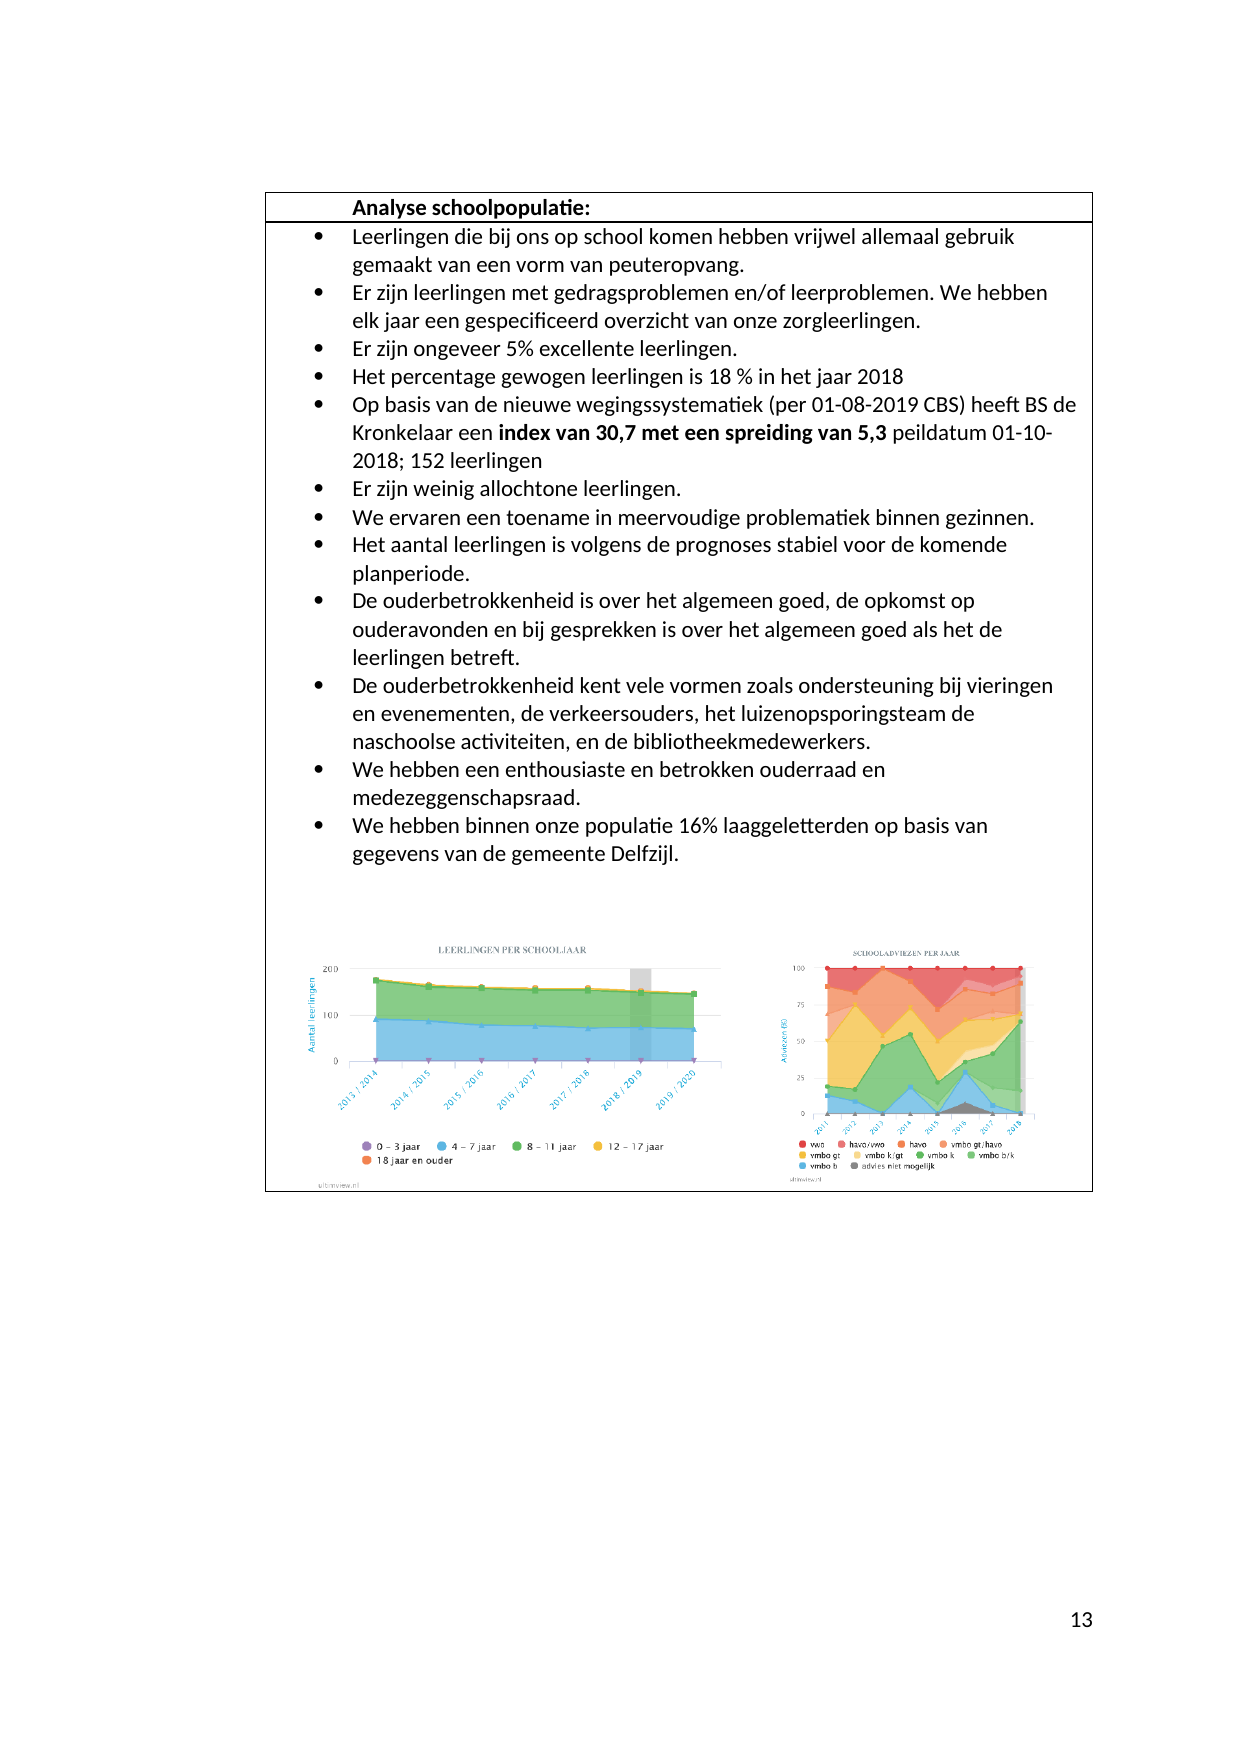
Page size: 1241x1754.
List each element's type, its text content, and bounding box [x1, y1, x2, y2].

table_header Analyse schoolpopulatie: [266, 193, 1092, 221]
picture [771, 944, 1040, 1184]
picture [295, 938, 728, 1191]
table_cell Leerlingen die bij ons op school komen hebben vrijwel allemaal gebruik gemaakt van een vorm van peuteropvang. Er zijn leerlingen met gedragsproblemen en/of leerproblemen. We hebben elk jaar een gespecificeerd overzicht van onze zorgleerlingen. Er zijn ongeveer 5% excellente leerlingen. Het percentage gewogen leerlingen is 18 % in het jaar 2018 Op basis van de nieuwe wegingssystematiek (per 01-08-2019 CBS) heeft BS de Kronkelaar een index van 30,7 met een spreiding van 5,3 peildatum 01-10-2018; 152 leerlingen Er zijn weinig allochtone leerlingen. We ervaren een toename in meervoudige problematiek binnen gezinnen. Het aantal leerlingen is volgens de prognoses stabiel voor de komende planperiode. De ouderbetrokkenheid is over het algemeen goed, de opkomst op ouderavonden en bij gesprekken is over het algemeen goed als het de leerlingen betreft. De ouderbetrokkenheid kent vele vormen zoals ondersteuning bij vieringen en evenementen, de verkeersouders, het luizenopsporingsteam de naschoolse activiteiten, en de bibliotheekmedewerkers. We hebben een enthousiaste en betrokken ouderraad en medezeggenschapsraad. We hebben binnen onze populatie 16% laaggeletterden op basis van gegevens van de gemeente Delfzijl. [266, 223, 1092, 1191]
